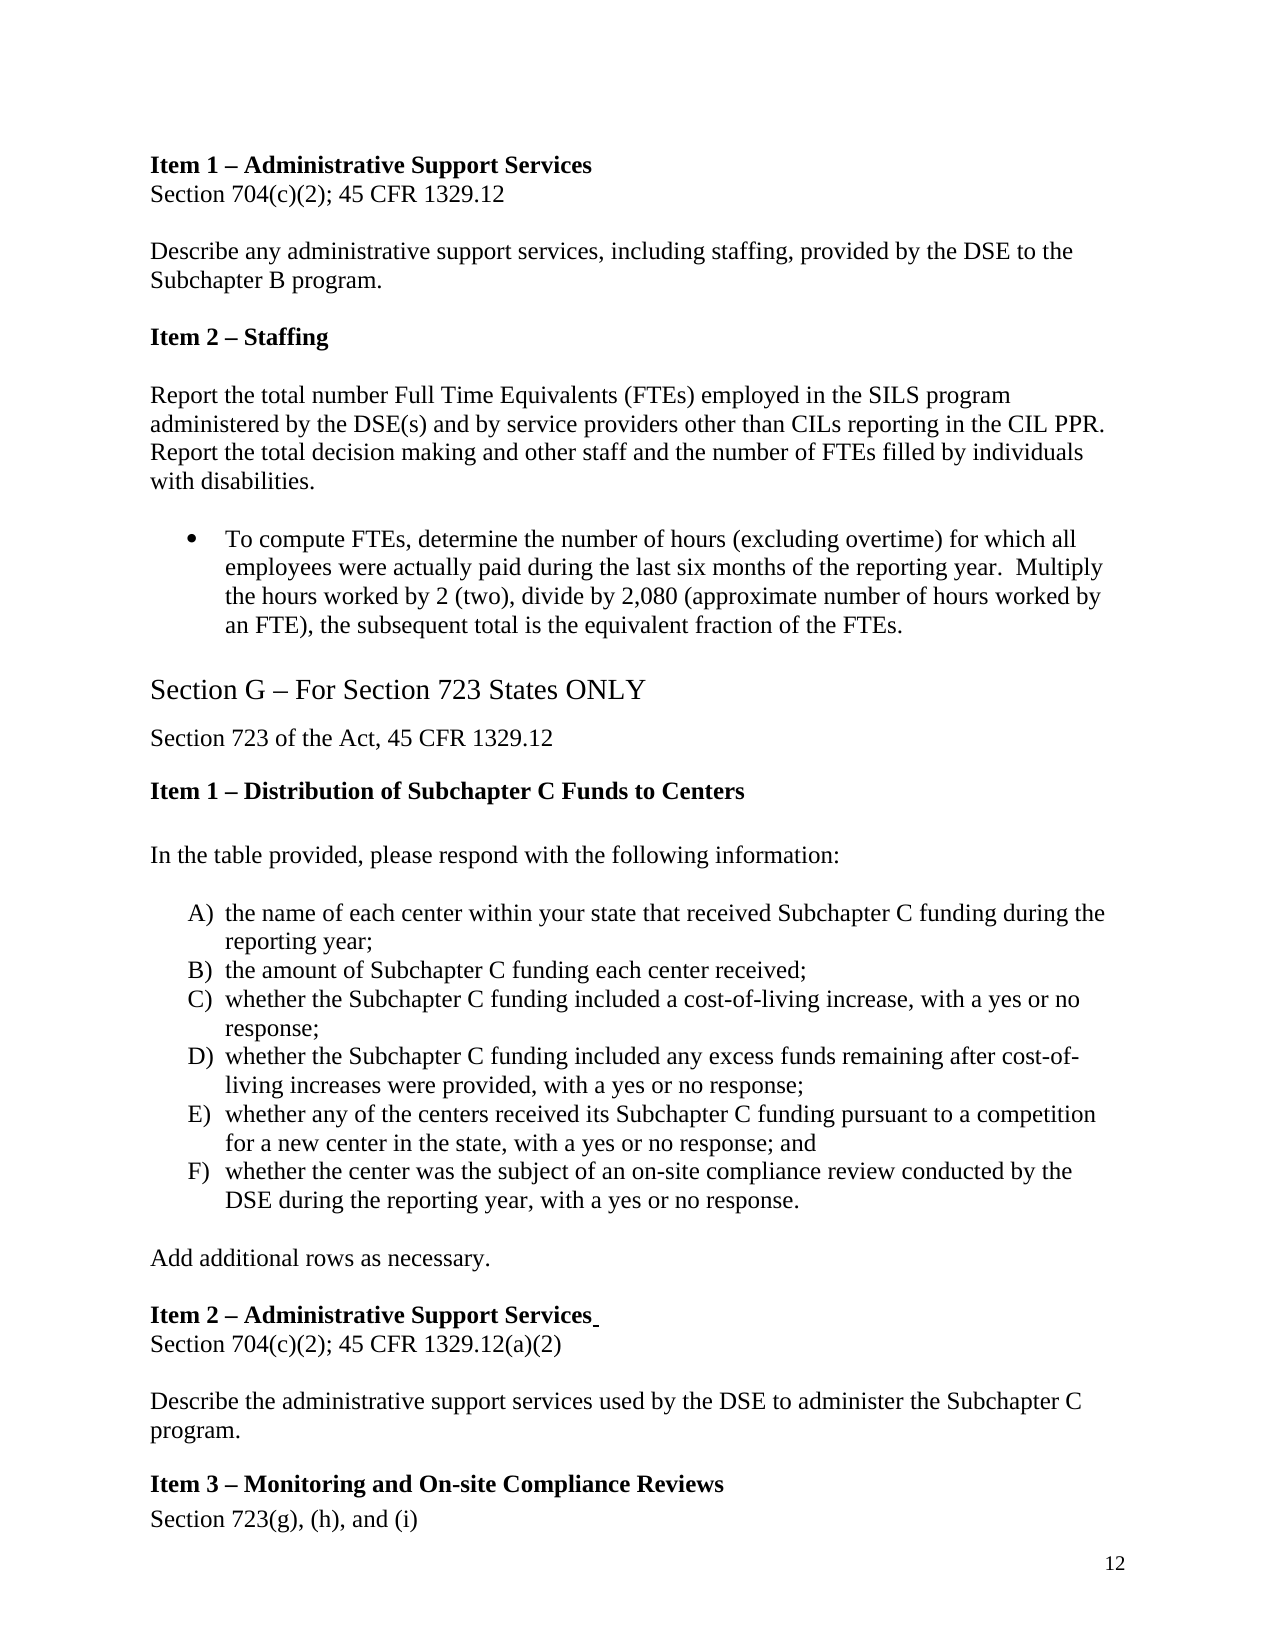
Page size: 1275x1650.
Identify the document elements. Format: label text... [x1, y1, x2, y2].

text Describe the administrative support services used by the DSE to administer the Subchapter C program. [150, 1386, 1125, 1444]
list whether the center was the subject of an on-site compliance review conducted by the DSE during the reporting year, with a yes or no response. [187, 1156, 1125, 1214]
subtitle Item 1 – Distribution of Subchapter C Funds to Centers [150, 776, 1125, 805]
list the amount of Subchapter C funding each center received; [187, 955, 1125, 984]
text In the table provided, please respond with the following information: [150, 840, 1125, 869]
text Section 704(c)(2); 45 CFR 1329.12 [150, 179, 1125, 207]
text Item 2 – Administrative Support Services [150, 1300, 1125, 1329]
text Item 1 – Administrative Support Services [150, 150, 1125, 179]
list To compute FTEs, determine the number of hours (excluding overtime) for which all employees were actually paid during the last six months of the reporting year. Multiply the hours worked by 2 (two), divide by 2,080 (approximate number of hours worked by an FTE), the subsequent total is the equivalent fraction of the FTEs. [187, 524, 1125, 639]
text Describe any administrative support services, including staffing, provided by the DSE to the Subchapter B program. [150, 236, 1125, 294]
text Section 704(c)(2); 45 CFR 1329.12(a)(2) [150, 1329, 1125, 1358]
list whether the Subchapter C funding included any excess funds remaining after cost-of-living increases were provided, with a yes or no response; [187, 1041, 1125, 1099]
text Add additional rows as necessary. [150, 1243, 1125, 1271]
subtitle Item 3 – Monitoring and On-site Compliance Reviews [150, 1469, 1125, 1498]
list whether any of the centers received its Subchapter C funding pursuant to a competition for a new center in the state, with a yes or no response; and [187, 1099, 1125, 1156]
list whether the Subchapter C funding included a cost-of-living increase, with a yes or no response; [187, 984, 1125, 1041]
text Report the total number Full Time Equivalents (FTEs) employed in the SILS program administered by the DSE(s) and by service providers other than CILs reporting in the CIL PPR. Report the total decision making and other staff and the number of FTEs filled by individuals with disabilities. [150, 380, 1125, 495]
subtitle Section G – For Section 723 States ONLY [150, 672, 1125, 706]
list the name of each center within your state that received Subchapter C funding during the reporting year; [187, 898, 1125, 955]
text Item 2 – Staffing [150, 322, 1125, 351]
text Section 723 of the Act, 45 CFR 1329.12 [150, 723, 1125, 751]
text Section 723(g), (h), and (i) [150, 1504, 1125, 1533]
